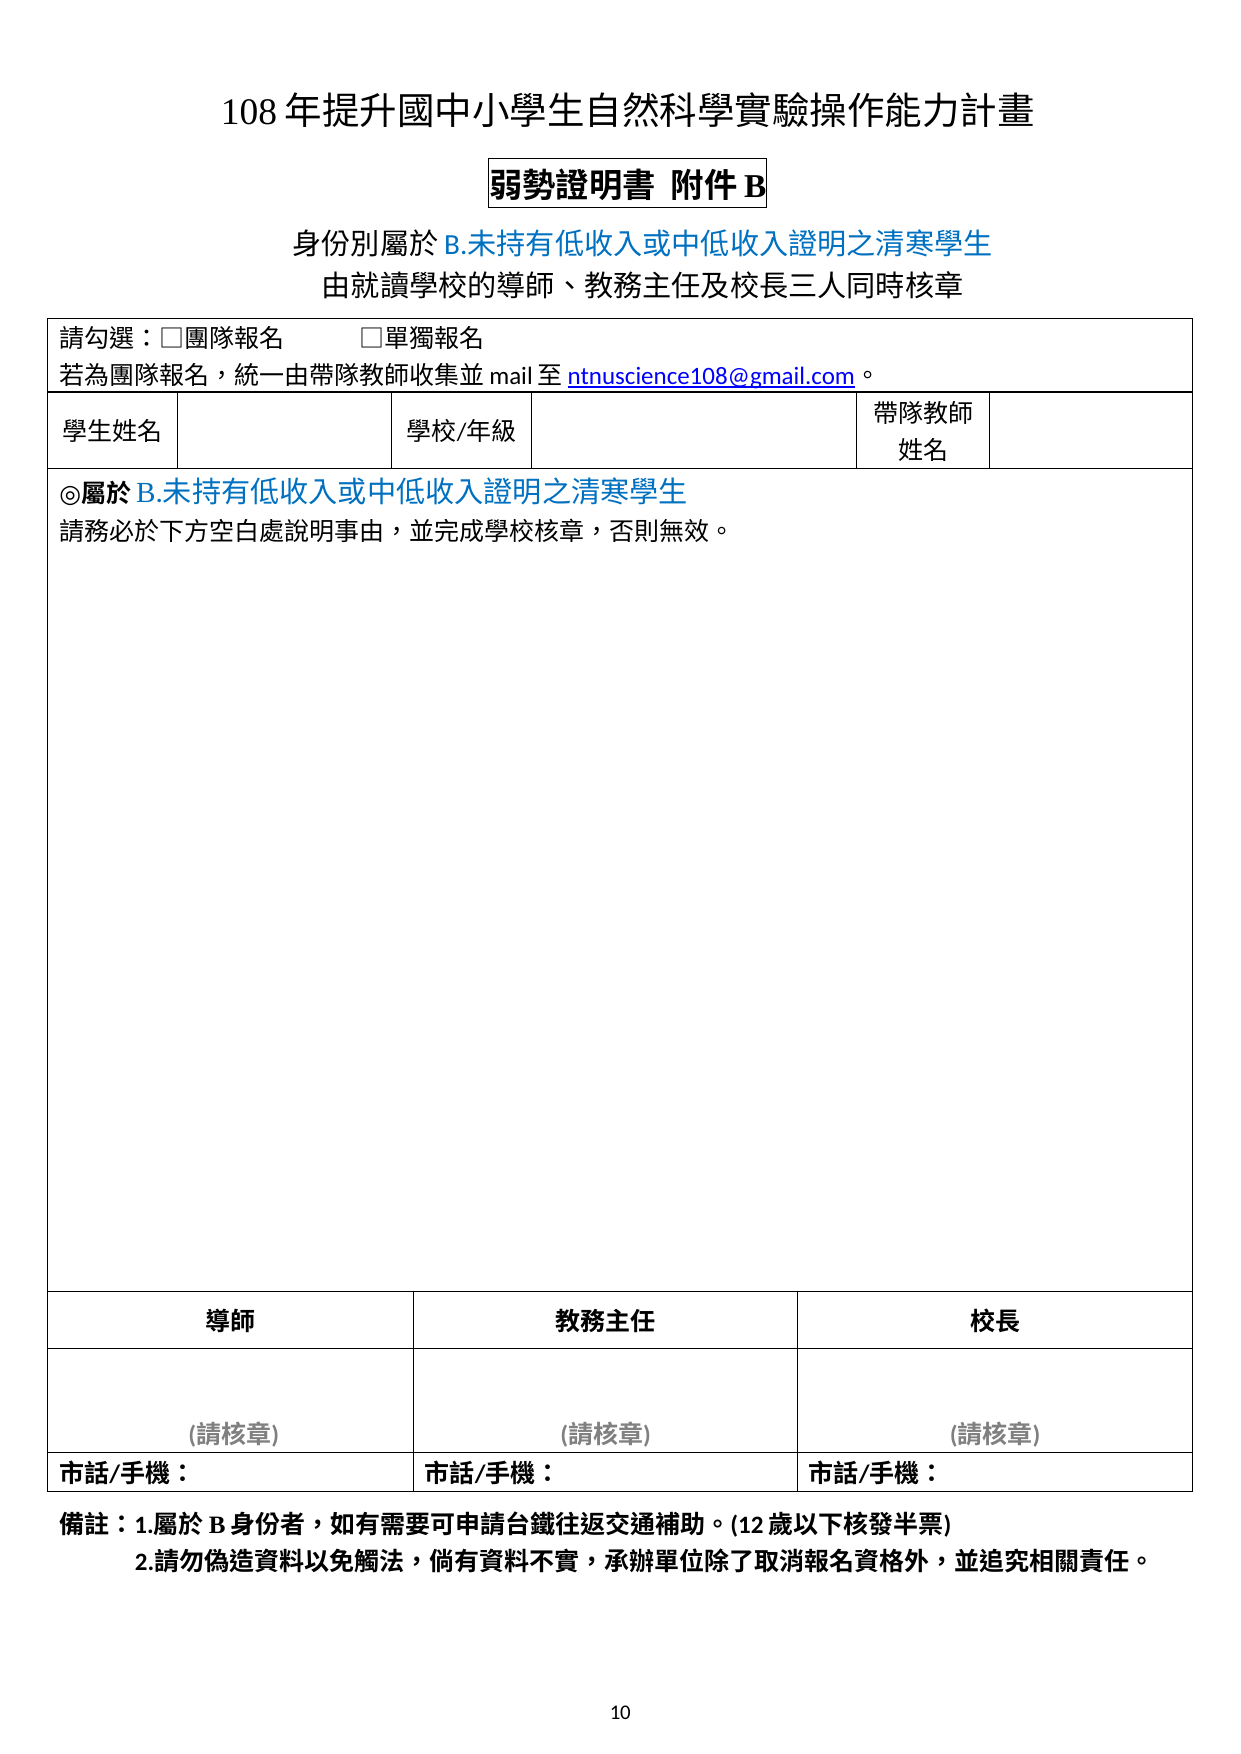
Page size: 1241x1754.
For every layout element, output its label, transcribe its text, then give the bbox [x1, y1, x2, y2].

table_cell (請核章) [798, 1349, 1192, 1452]
table_cell 校長 [798, 1292, 1192, 1348]
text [74, 1541, 1181, 1578]
table_cell 市話/手機： [48, 1453, 413, 1491]
table_header 請勾選：□團隊報名 □單獨報名 若為團隊報名，統一由帶隊教師收集並mail至ntnuscience108@gmail.com。 [48, 319, 1192, 391]
text 弱勢證明書 附件B [74, 146, 1181, 221]
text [74, 71, 1181, 146]
table_cell 教務主任 [414, 1292, 797, 1348]
table_cell 市話/手機： [798, 1453, 1192, 1491]
table_cell [532, 393, 856, 467]
table_cell 導師 [48, 1292, 413, 1348]
text 身份別屬於B.未持有低收入或中低收入證明之清寒學生 [103, 221, 1181, 263]
table_cell 市話/手機： [414, 1453, 797, 1491]
table_cell 學生姓名 [48, 393, 177, 467]
table_cell ◎屬於B.未持有低收入或中低收入證明之清寒學生 請務必於下方空白處說明事由，並完成學校核章，否則無效。 [48, 469, 1192, 1291]
table_cell (請核章) [414, 1349, 797, 1452]
text 備註：1.屬於B身份者，如有需要可申請台鐵往返交通補助。(12歲以下核發半票) [59, 1505, 1181, 1541]
table_cell [178, 393, 391, 467]
table_cell 學校/年級 [392, 393, 531, 467]
table_cell 帶隊教師姓名 [857, 393, 989, 467]
text 由就讀學校的導師、教務主任及校長三人同時核章 [103, 263, 1181, 305]
table_cell (請核章) [48, 1349, 413, 1452]
table_cell [990, 393, 1192, 467]
